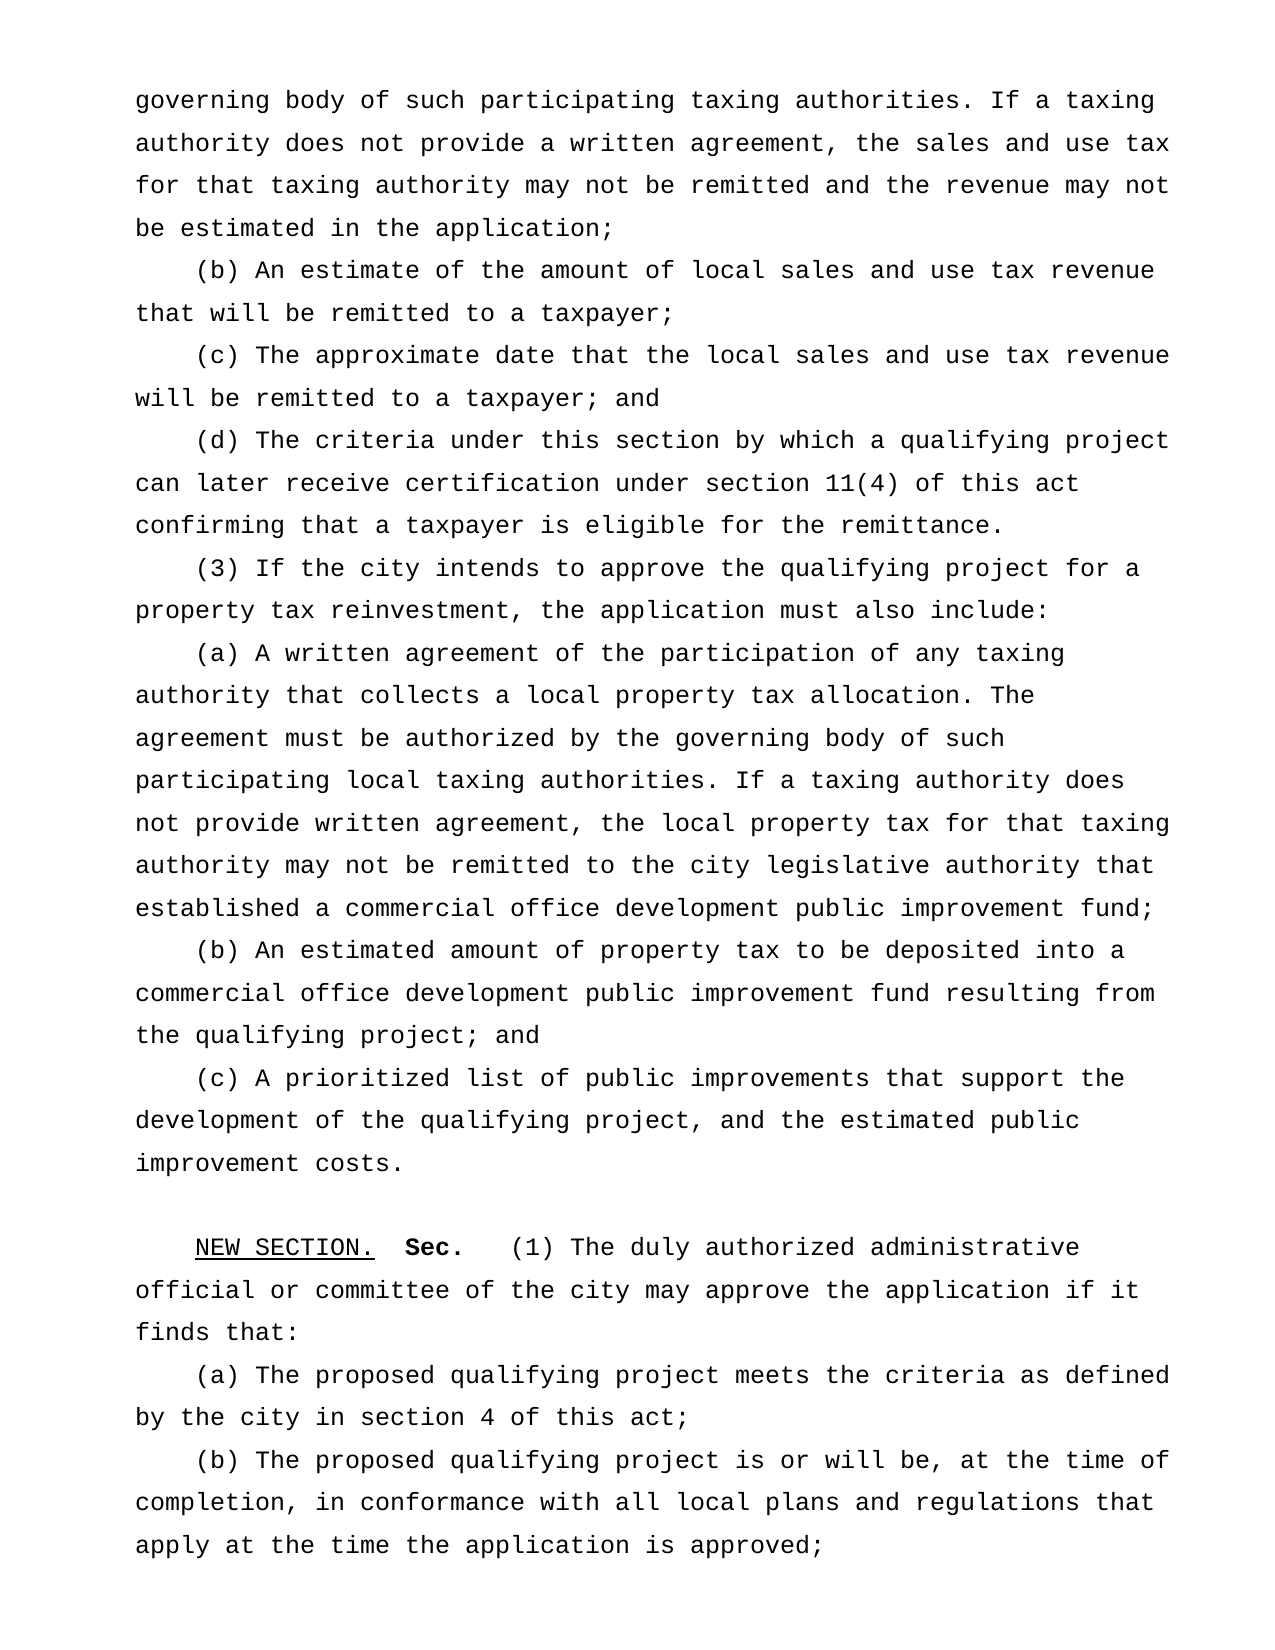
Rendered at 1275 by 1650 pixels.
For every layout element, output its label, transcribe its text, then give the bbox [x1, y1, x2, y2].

text (a) The proposed qualifying project meets the criteria as defined by the city in section 4 of this act; [135, 1349, 1170, 1434]
text (b) An estimated amount of property tax to be deposited into a commercial office development public improvement fund resulting from the qualifying project; and [135, 925, 1170, 1052]
text (c) A prioritized list of public improvements that support the development of the qualifying project, and the estimated public improvement costs. [135, 1052, 1170, 1180]
text (3) If the city intends to approve the qualifying project for a property tax reinvestment, the application must also include: [135, 542, 1170, 627]
text (b) The proposed qualifying project is or will be, at the time of completion, in conformance with all local plans and regulations that apply at the time the application is approved; [135, 1434, 1170, 1562]
text (c) The approximate date that the local sales and use tax revenue will be remitted to a taxpayer; and [135, 330, 1170, 415]
text (a) A written agreement of the participation of any taxing authority that collects a local property tax allocation. The agreement must be authorized by the governing body of such participating local taxing authorities. If a taxing authority does not provide written agreement, the local property tax for that taxing authority may not be remitted to the city legislative authority that established a commercial office development public improvement fund; [135, 627, 1170, 925]
text (b) An estimate of the amount of local sales and use tax revenue that will be remitted to a taxpayer; [135, 245, 1170, 330]
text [135, 75, 1170, 245]
text (d) The criteria under this section by which a qualifying project can later receive certification under section 11(4) of this act confirming that a taxpayer is eligible for the remittance. [135, 415, 1170, 542]
text NEW SECTION. Sec. (1) The duly authorized administrative official or committee of the city may approve the application if it finds that: [135, 1222, 1170, 1349]
